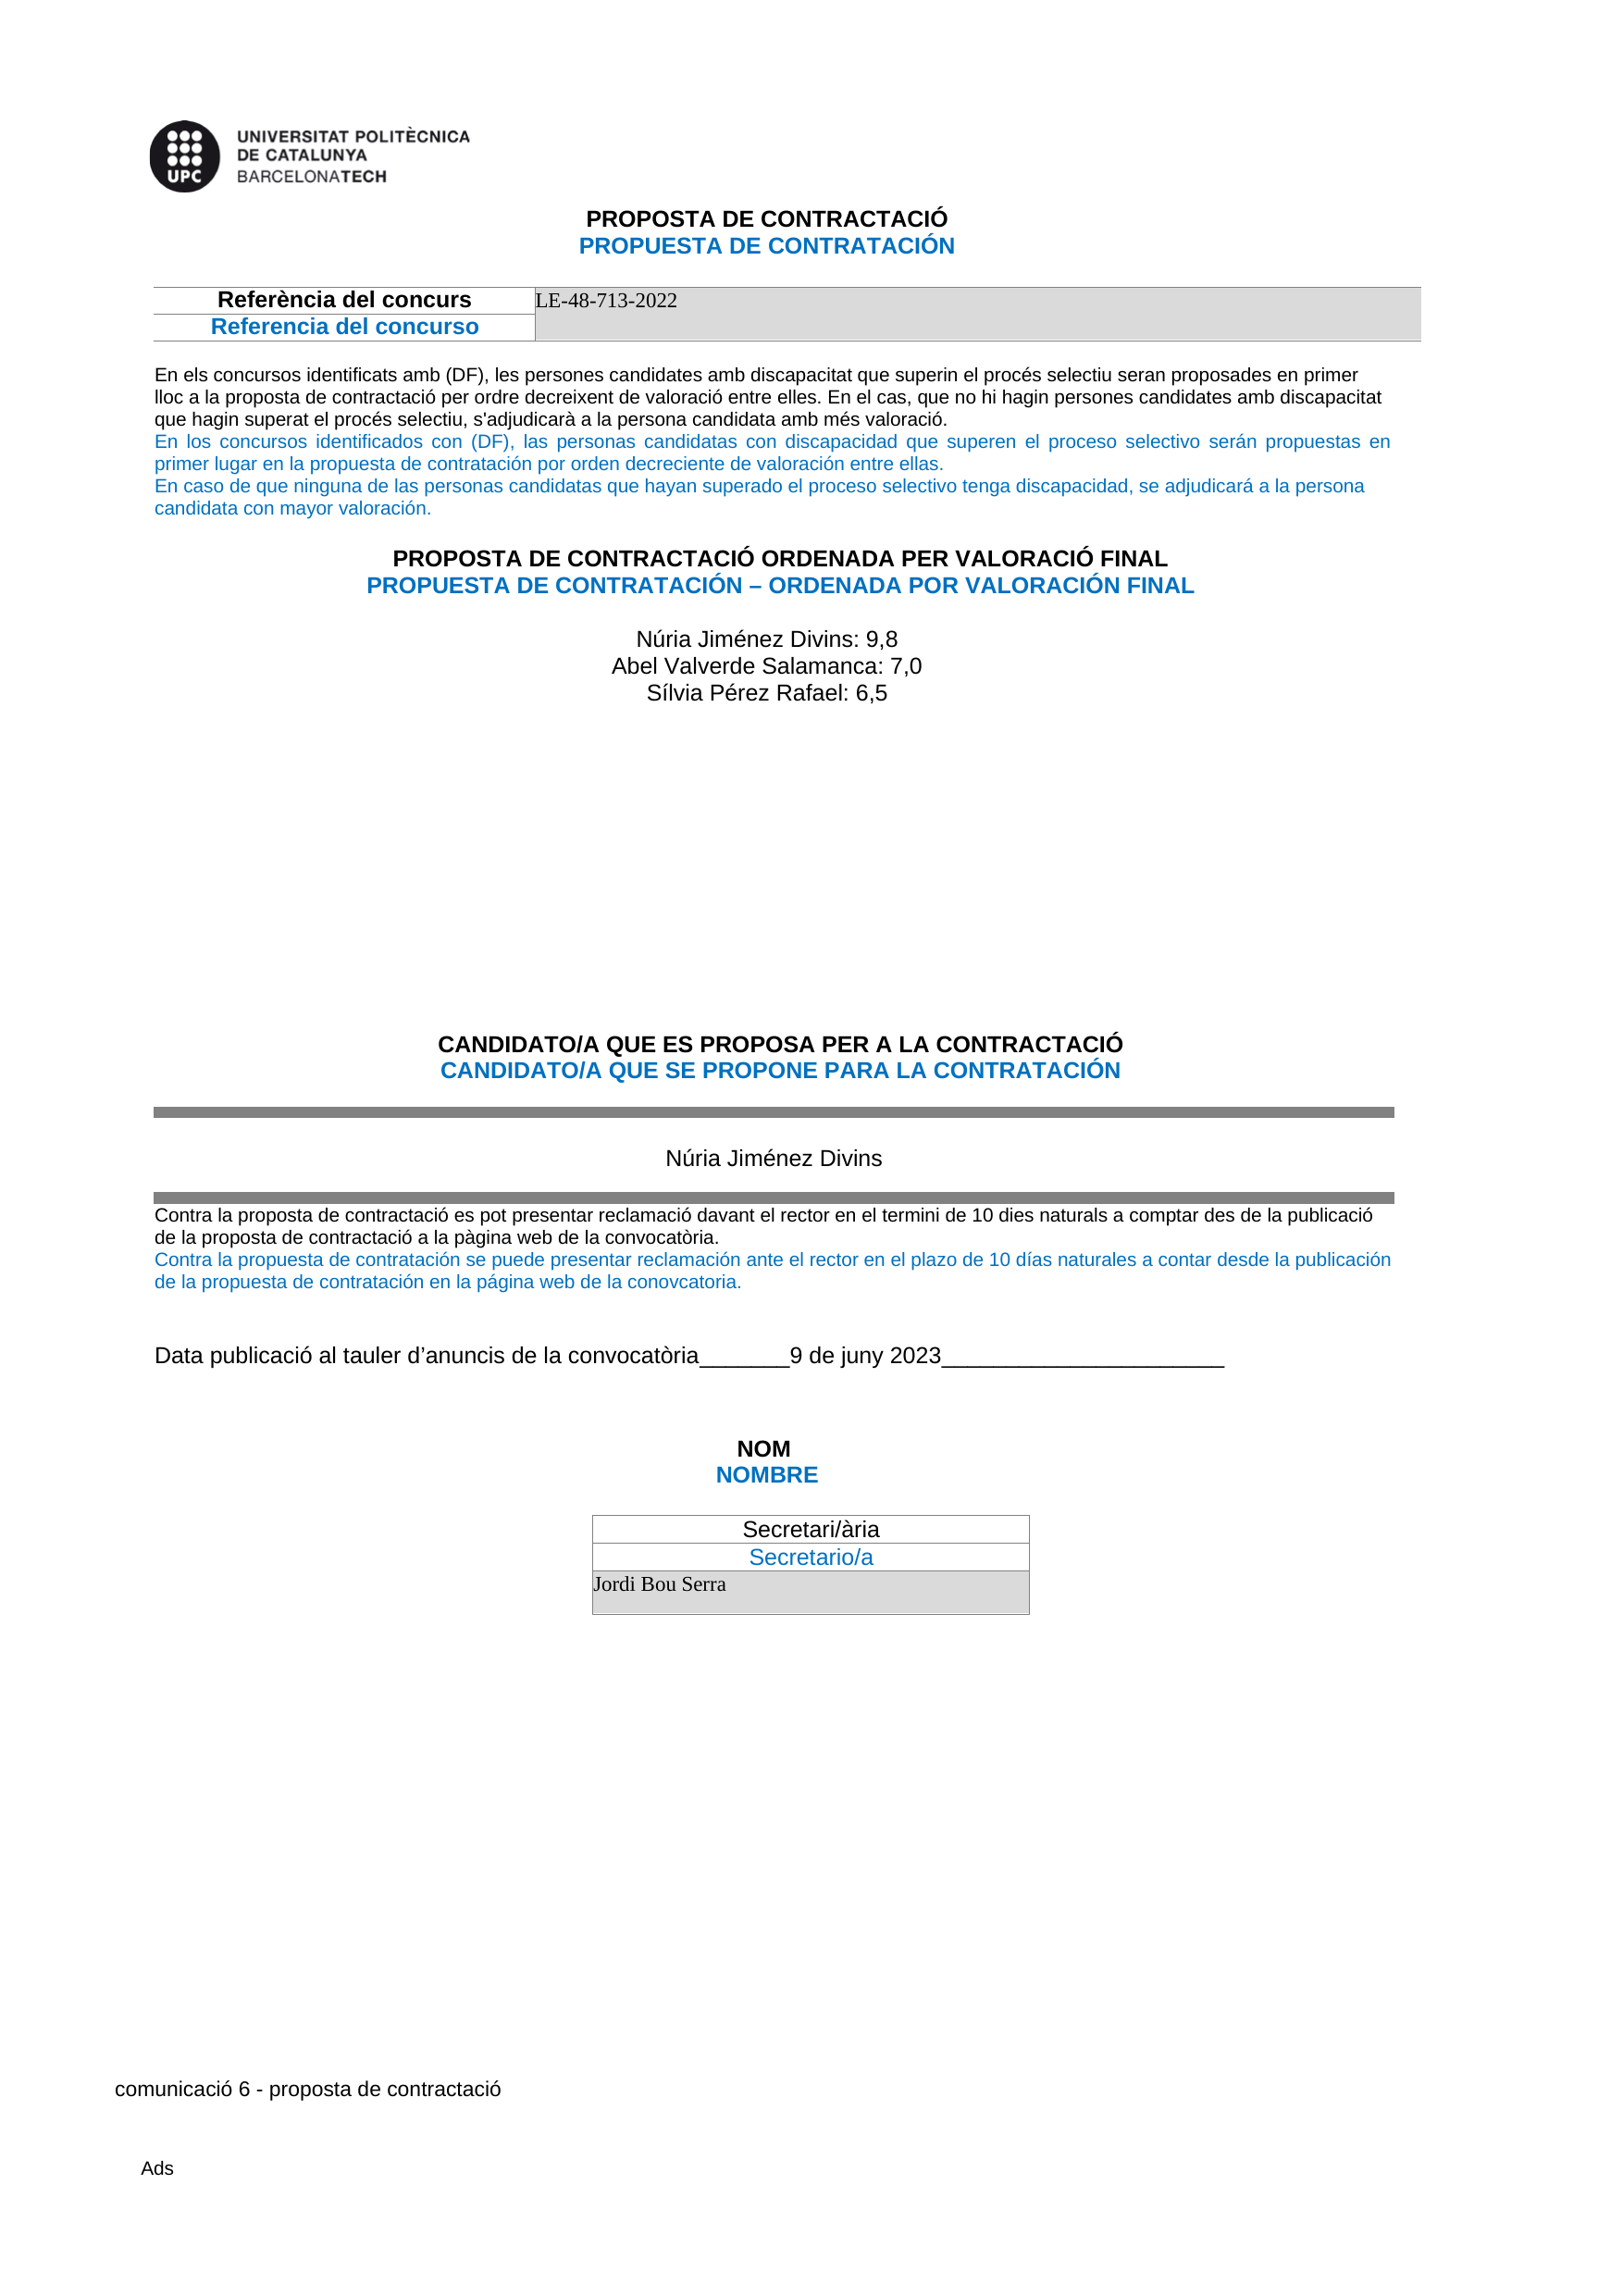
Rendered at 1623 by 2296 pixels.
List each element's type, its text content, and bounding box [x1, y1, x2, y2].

text Núria Jiménez Divins: 9,8 [141, 626, 1394, 652]
text Contra la propuesta de contratación se puede presentar reclamación ante el rector en el plazo de 10 días naturales a contar desde la publicación de la propuesta de contratación en la página web de la conovcatoria. [155, 1248, 1394, 1293]
picture [149, 120, 470, 192]
text Sílvia Pérez Rafael: 6,5 [141, 678, 1394, 705]
text PROPOSTA DE CONTRACTACIÓ ORDENADA PER VALORACIÓ FINAL PROPUESTA DE CONTRATACIÓN – ORDENADA POR VALORACIÓN FINAL [168, 545, 1394, 599]
text En los concursos identificados con (DF), las personas candidatas con discapacidad que superen el proceso selectivo serán propuestas en primer lugar en la propuesta de contratación por orden decreciente de valoración entre ellas. [155, 429, 1394, 474]
text Abel Valverde Salamanca: 7,0 [141, 652, 1394, 678]
table_cell Jordi Bou Serra [593, 1571, 1029, 1613]
text Data publicació al tauler d’anuncis de la convocatòria_______9 de juny 2023______________________ [155, 1342, 1394, 1369]
text CANDIDATO/A QUE ES PROPOSA PER A LA CONTRACTACIÓ CANDIDATO/A QUE SE PROPONE PARA LA CONTRATACIÓN [168, 1030, 1394, 1084]
table_header Núria Jiménez Divins [154, 1118, 1394, 1192]
text PROPUESTA DE CONTRATACIÓN [141, 232, 1394, 259]
table_header Secretari/ària [593, 1516, 1029, 1543]
text En caso de que ninguna de las personas candidatas que hayan superado el proceso selectivo tenga discapacidad, se adjudicará a la persona candidata con mayor valoración. [155, 474, 1394, 518]
text NOM NOMBRE [141, 1435, 1394, 1488]
table_cell Secretario/a [593, 1544, 1029, 1570]
table_header Referència del concurs [154, 288, 535, 314]
text PROPOSTA DE CONTRACTACIÓ [141, 205, 1394, 232]
text En els concursos identificats amb (DF), les persones candidates amb discapacitat que superin el procés selectiu seran proposades en primer lloc a la proposta de contractació per ordre decreixent de valoració entre elles. En el cas, que no hi hagin persones candidates amb discapacitat que hagin superat el procés selectiu, s'adjudicarà a la persona candidata amb més valoració. [155, 364, 1394, 429]
table_cell Referencia del concurso [154, 315, 535, 340]
text Contra la proposta de contractació es pot presentar reclamació davant el rector en el termini de 10 dies naturals a comptar des de la publicació de la proposta de contractació a la pàgina web de la convocatòria. [155, 1204, 1394, 1248]
table_header LE-48-713-2022 [536, 288, 1421, 340]
